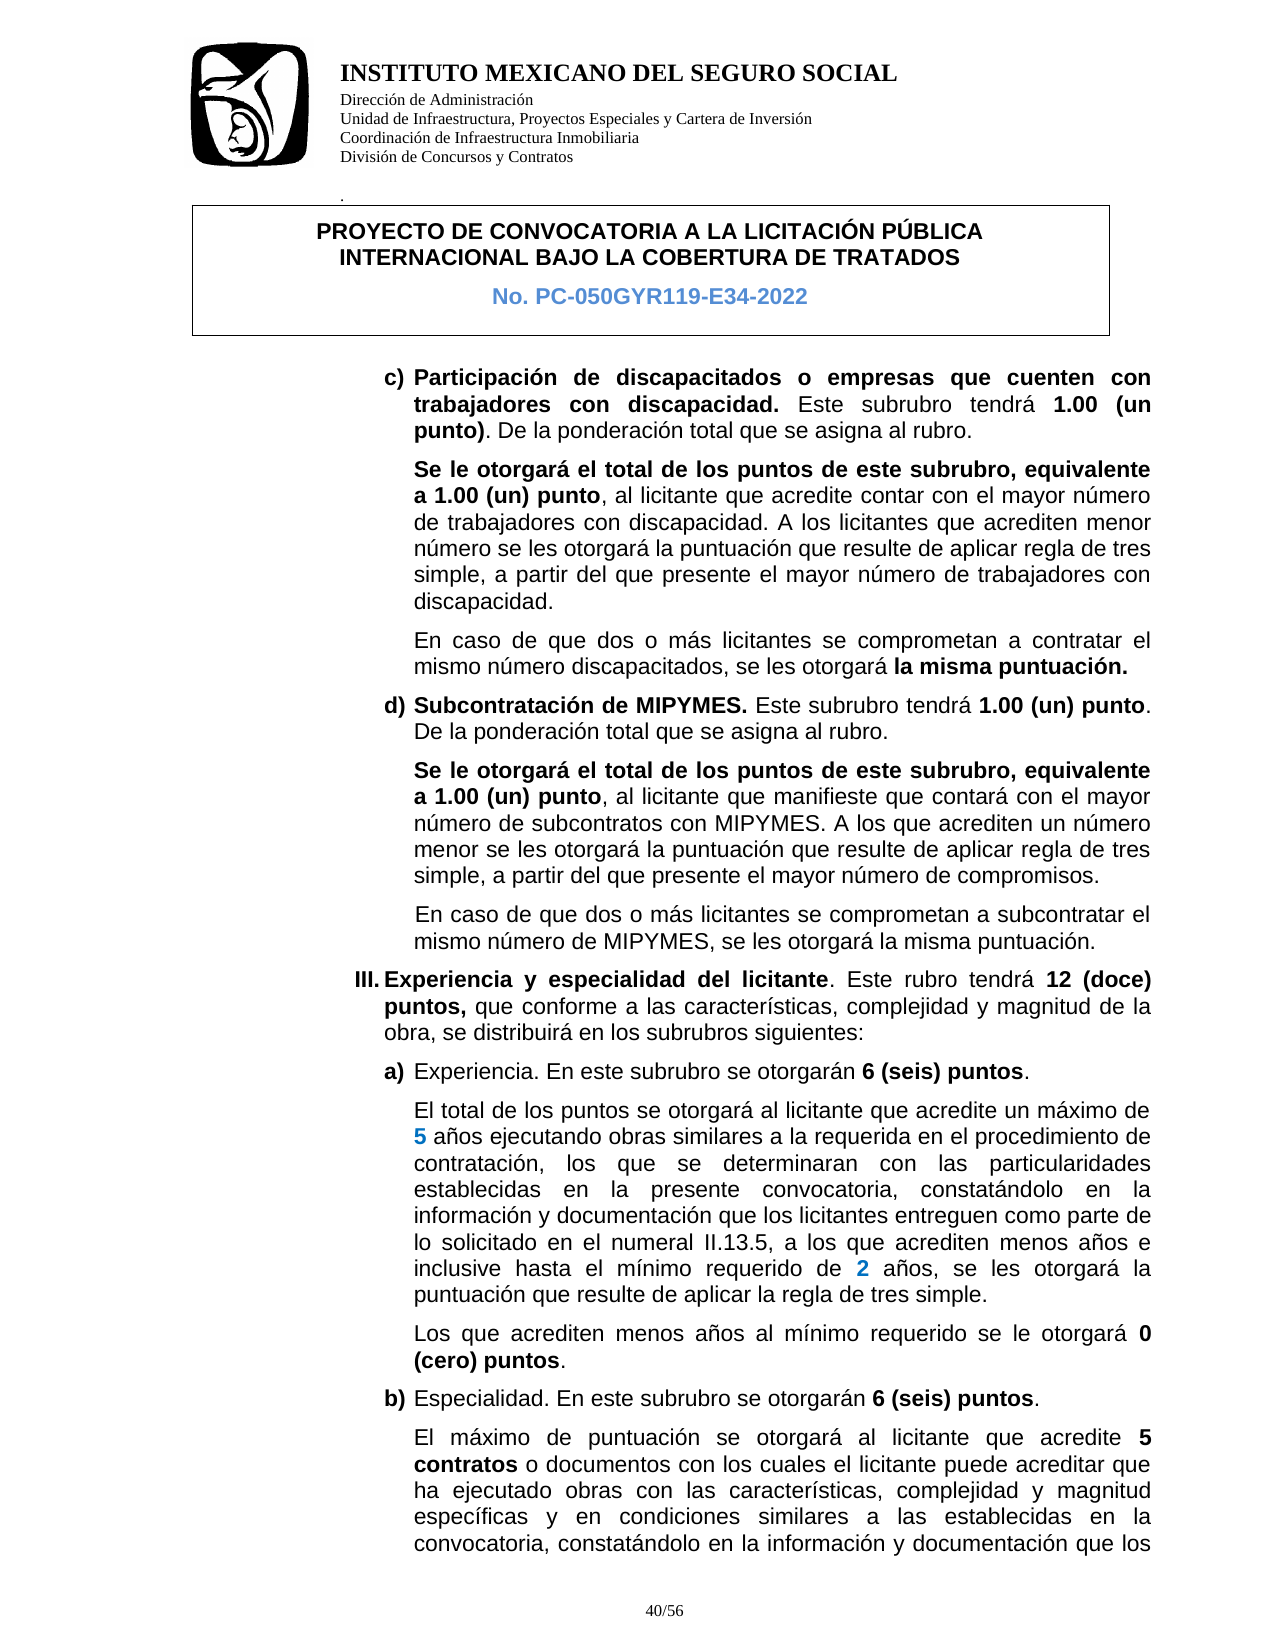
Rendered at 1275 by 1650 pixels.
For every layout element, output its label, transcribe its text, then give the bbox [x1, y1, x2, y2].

list Experiencia. En este subrubro se otorgarán 6 (seis) puntos. [384, 1058, 1152, 1084]
picture [184, 37, 314, 168]
list Especialidad. En este subrubro se otorgarán 6 (seis) puntos. [384, 1385, 1152, 1412]
text El total de los puntos se otorgará al licitante que acredite un máximo de 5 años ejecutando obras similares a la requerida en el procedimiento de contratación, los que se determinaran con las particularidades establecidas en la presente convocatoria, constatándolo en la información y documentación que los licitantes entreguen como parte de lo solicitado en el numeral II.13.5, a los que acrediten menos años e inclusive hasta el mínimo requerido de 2 años, se les otorgará la puntuación que resulte de aplicar la regla de tres simple. [413, 1097, 1152, 1308]
list Experiencia y especialidad del licitante. Este rubro tendrá 12 (doce) puntos, que conforme a las características, complejidad y magnitud de la obra, se distribuirá en los subrubros siguientes: [354, 966, 1152, 1046]
list Participación de discapacitados o empresas que cuenten con trabajadores con discapacidad. Este subrubro tendrá 1.00 (un punto). De la ponderación total que se asigna al rubro. [384, 364, 1152, 443]
text Los que acrediten menos años al mínimo requerido se le otorgará 0 (cero) puntos. [413, 1320, 1152, 1373]
text Se le otorgará el total de los puntos de este subrubro, equivalente a 1.00 (un) punto, al licitante que acredite contar con el mayor número de trabajadores con discapacidad. A los licitantes que acrediten menor número se les otorgará la puntuación que resulte de aplicar regla de tres simple, a partir del que presente el mayor número de trabajadores con discapacidad. [413, 456, 1152, 614]
text Se le otorgará el total de los puntos de este subrubro, equivalente a 1.00 (un) punto, al licitante que manifieste que contará con el mayor número de subcontratos con MIPYMES. A los que acrediten un número menor se les otorgará la puntuación que resulte de aplicar regla de tres simple, a partir del que presente el mayor número de compromisos. [413, 757, 1152, 889]
list Subcontratación de MIPYMES. Este subrubro tendrá 1.00 (un) punto. De la ponderación total que se asigna al rubro. [384, 692, 1152, 744]
text En caso de que dos o más licitantes se comprometan a subcontratar el mismo número de MIPYMES, se les otorgará la misma puntuación. [413, 901, 1152, 954]
text En caso de que dos o más licitantes se comprometan a contratar el mismo número discapacitados, se les otorgará la misma puntuación. [413, 627, 1152, 679]
